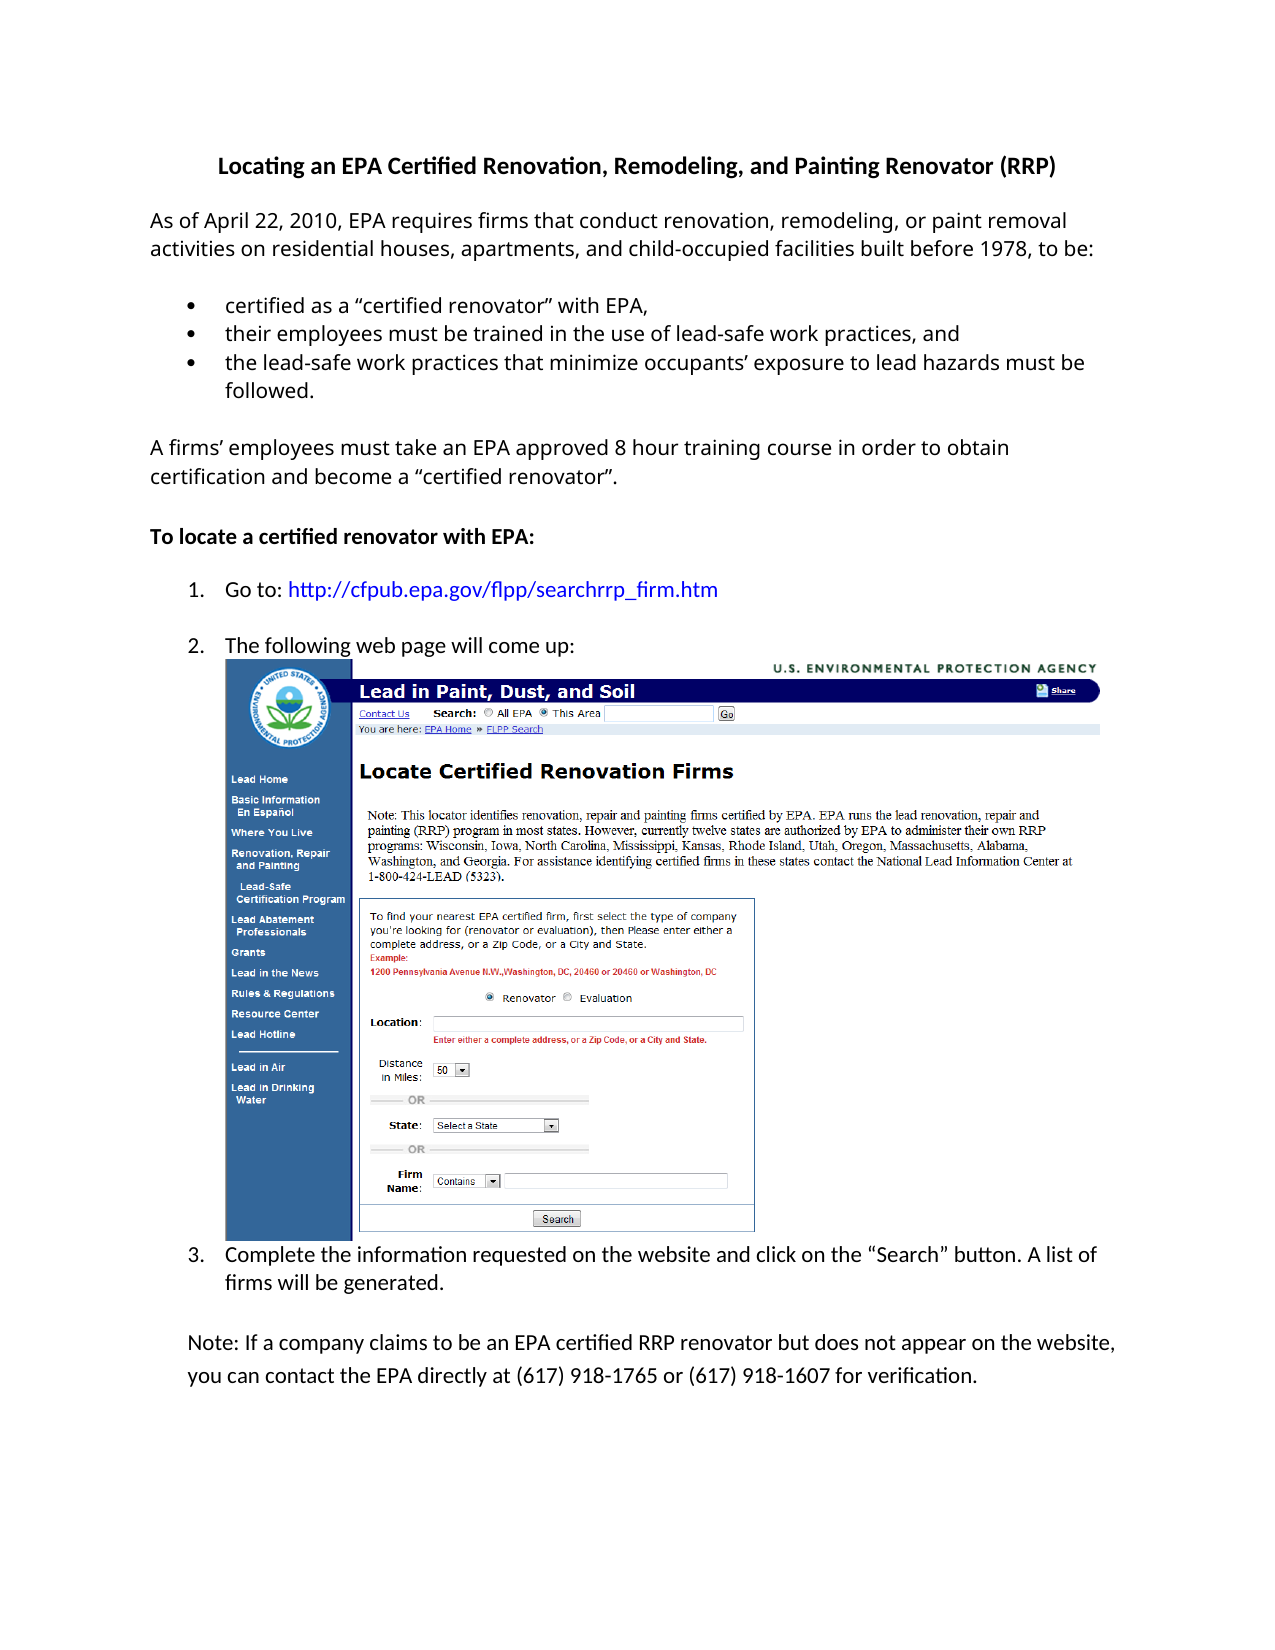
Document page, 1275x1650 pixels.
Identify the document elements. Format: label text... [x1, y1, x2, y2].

text Note: If a company claims to be an EPA certified RRP renovator but does not appear on the website, you can contact the EPA directly at (617) 918-1765 or (617) 918-1607 for verification. [187, 1328, 1125, 1389]
list their employees must be trained in the use of lead-safe work practices, and [187, 319, 1125, 348]
text A firms’ employees must take an EPA approved 8 hour training course in order to obtain certification and become a “certified renovator”. [150, 433, 1125, 490]
text To locate a certified renovator with EPA: [150, 522, 1125, 550]
picture [225, 659, 1105, 1241]
list The following web page will come up: [187, 631, 1125, 659]
list certified as a “certified renovator” with EPA, [187, 291, 1125, 319]
text Locating an EPA Certified Renovation, Remodeling, and Painting Renovator (RRP) [150, 150, 1125, 181]
list Complete the information requested on the website and click on the “Search” button. A list of firms will be generated. [187, 1240, 1125, 1296]
list Go to: http://cfpub.epa.gov/flpp/searchrrp_firm.htm [187, 575, 1125, 603]
text As of April 22, 2010, EPA requires firms that conduct renovation, remodeling, or paint removal activities on residential houses, apartments, and child-occupied facilities built before 1978, to be: [150, 206, 1125, 263]
list the lead-safe work practices that minimize occupants’ exposure to lead hazards must be followed. [187, 348, 1125, 405]
